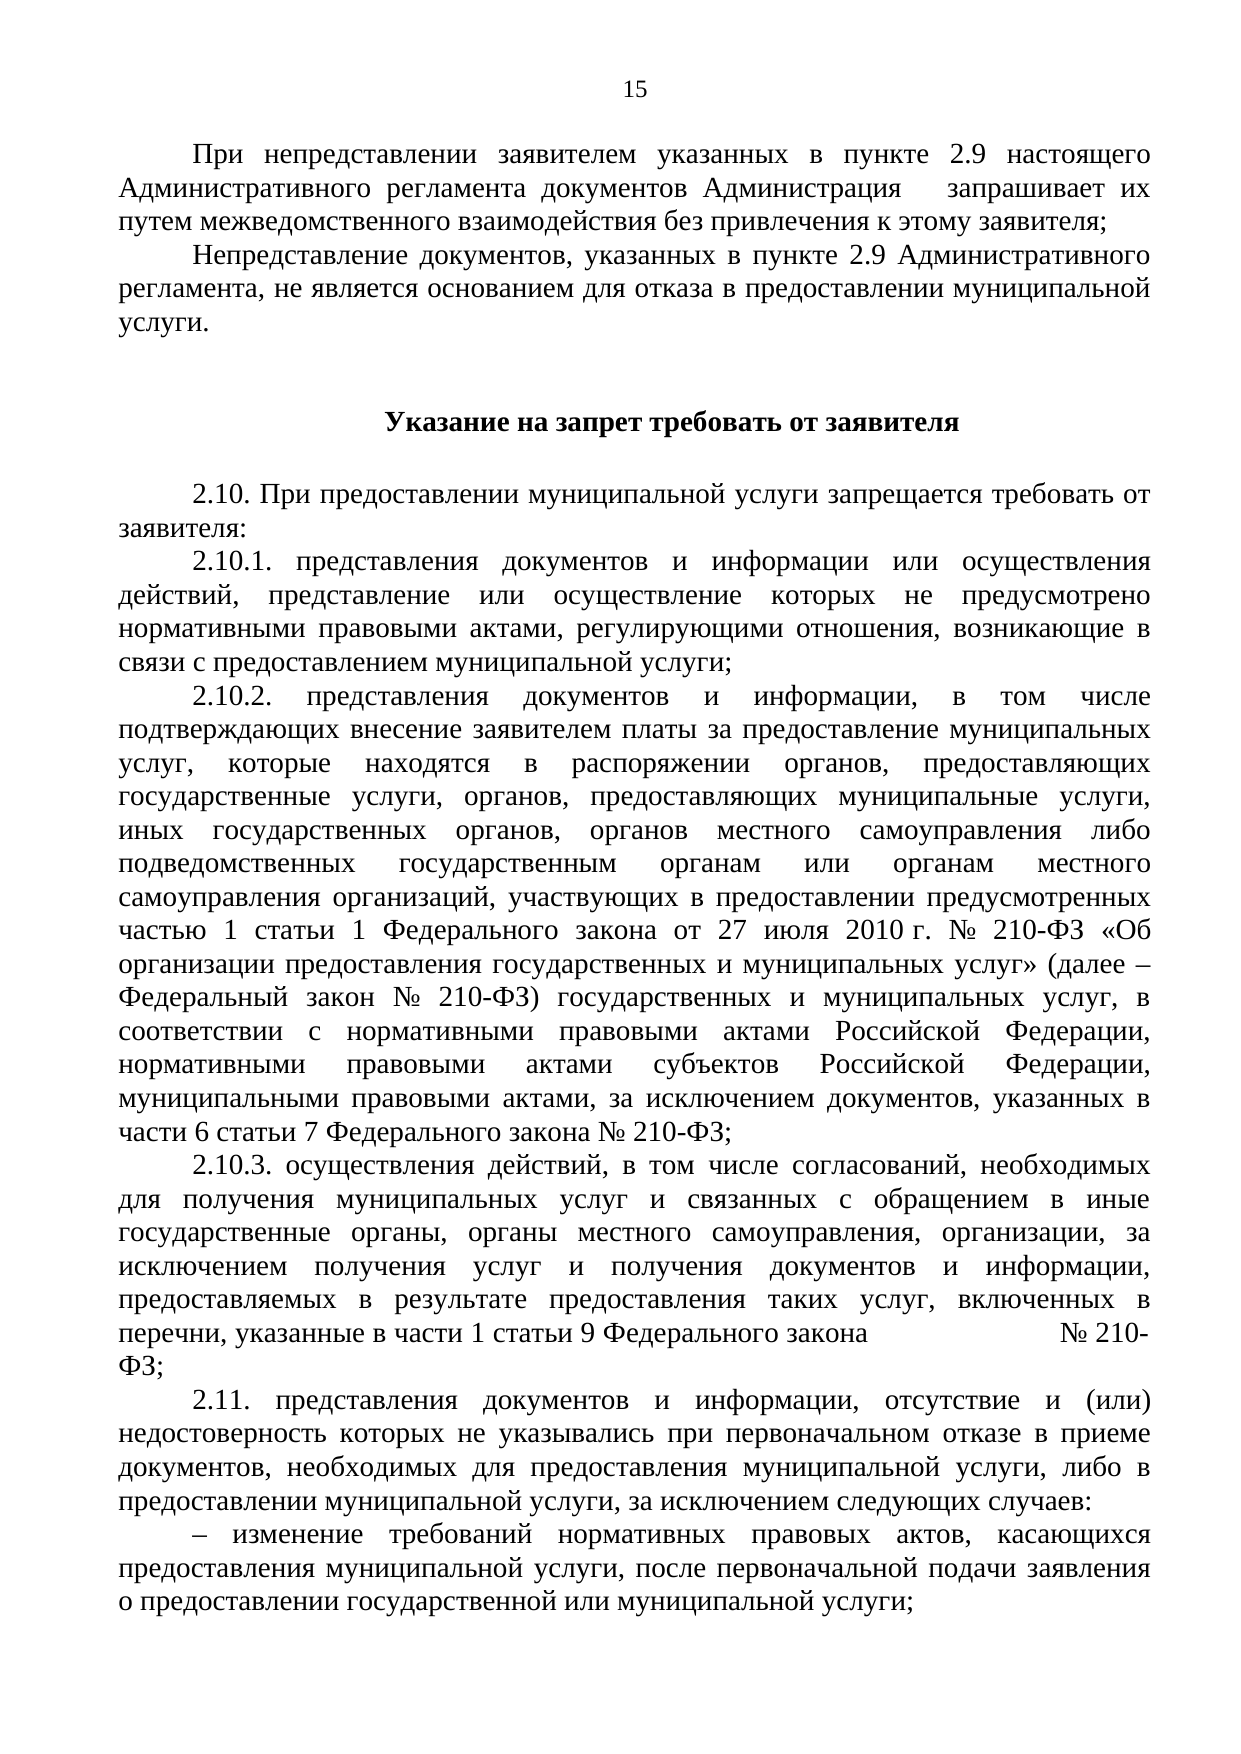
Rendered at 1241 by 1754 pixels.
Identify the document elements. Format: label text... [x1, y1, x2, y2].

list 2.11. представления документов и информации, отсутствие и (или) недостоверность которых не указывались при первоначальном отказе в приеме документов, необходимых для предоставления муниципальной услуги, либо в предоставлении муниципальной услуги, за исключением следующих случаев: [118, 1382, 1152, 1516]
list – изменение требований нормативных правовых актов, касающихся предоставления муниципальной услуги, после первоначальной подачи заявления о предоставлении государственной или муниципальной услуги; [118, 1516, 1152, 1617]
text Указание на запрет требовать от заявителя [118, 404, 1152, 438]
text При непредставлении заявителем указанных в пункте 2.9 настоящего Административного регламента документов Администрация запрашивает их путем межведомственного взаимодействия без привлечения к этому заявителя; [118, 136, 1152, 237]
list 2.10.3. осуществления действий, в том числе согласований, необходимых для получения муниципальных услуг и связанных с обращением в иные государственные органы, органы местного самоуправления, организации, за исключением получения услуг и получения документов и информации, предоставляемых в результате предоставления таких услуг, включенных в перечни, указанные в части 1 статьи 9 Федерального закона № 210-ФЗ; [118, 1147, 1152, 1382]
text Непредставление документов, указанных в пункте 2.9 Административного регламента, не является основанием для отказа в предоставлении муниципальной услуги. [118, 237, 1152, 337]
text 2.10.1. представления документов и информации или осуществления действий, представление или осуществление которых не предусмотрено нормативными правовыми актами, регулирующими отношения, возникающие в связи с предоставлением муниципальной услуги; [118, 543, 1152, 678]
text 2.10. При предоставлении муниципальной услуги запрещается требовать от заявителя: [118, 476, 1152, 543]
list 2.10.2. представления документов и информации, в том числе подтверждающих внесение заявителем платы за предоставление муниципальных услуг, которые находятся в распоряжении органов, предоставляющих государственные услуги, органов, предоставляющих муниципальные услуги, иных государственных органов, органов местного самоуправления либо подведомственных государственным органам или органам местного самоуправления организаций, участвующих в предоставлении предусмотренных частью 1 статьи 1 Федерального закона от 27 июля 2010 г. № 210-ФЗ «Об организации предоставления государственных и муниципальных услуг» (далее – Федеральный закон № 210-ФЗ) государственных и муниципальных услуг, в соответствии с нормативными правовыми актами Российской Федерации, нормативными правовыми актами субъектов Российской Федерации, муниципальными правовыми актами, за исключением документов, указанных в части 6 статьи 7 Федерального закона № 210-ФЗ; [118, 678, 1152, 1147]
